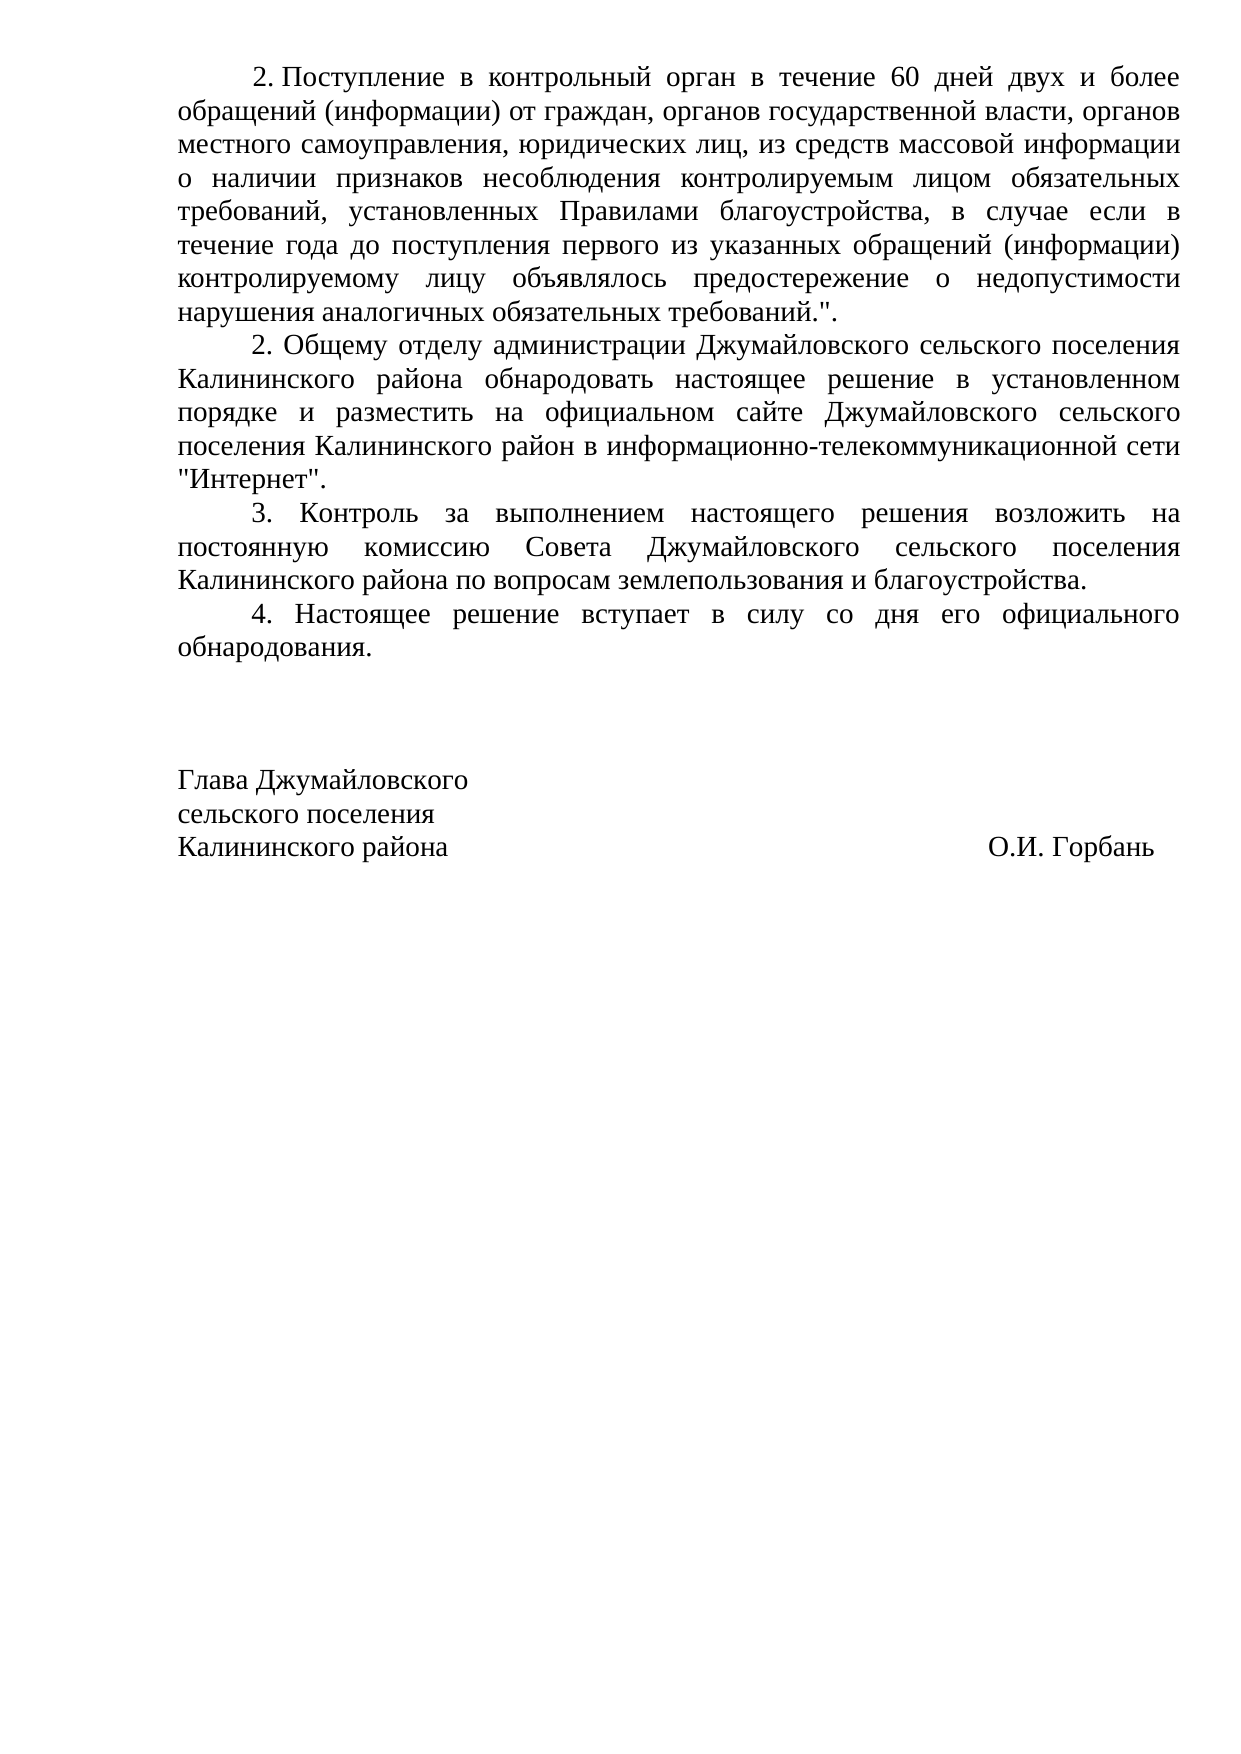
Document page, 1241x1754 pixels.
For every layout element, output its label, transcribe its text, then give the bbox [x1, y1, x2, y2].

text 2. Поступление в контрольный орган в течение 60 дней двух и более обращений (информации) от граждан, органов государственной власти, органов местного самоуправления, юридических лиц, из средств массовой информации о наличии признаков несоблюдения контролируемым лицом обязательных требований, установленных Правилами благоустройства, в случае если в течение года до поступления первого из указанных обращений (информации) контролируемому лицу объявлялось предостережение о недопустимости нарушения аналогичных обязательных требований.". [177, 59, 1181, 327]
list 4. Настоящее решение вступает в силу со дня его официального обнародования. [177, 596, 1181, 663]
list сельского поселения [177, 796, 1181, 829]
list Глава Джумайловского [177, 762, 1181, 796]
list 2. Общему отделу администрации Джумайловского сельского поселения Калининского района обнародовать настоящее решение в установленном порядке и разместить на официальном сайте Джумайловского сельского поселения Калининского район в информационно-телекоммуникационной сети "Интернет". [177, 327, 1181, 495]
list Калининского района О.И. Горбань [177, 829, 1181, 863]
list 3. Контроль за выполнением настоящего решения возложить на постоянную комиссию Совета Джумайловского сельского поселения Калининского района по вопросам землепользования и благоустройства. [177, 495, 1181, 596]
